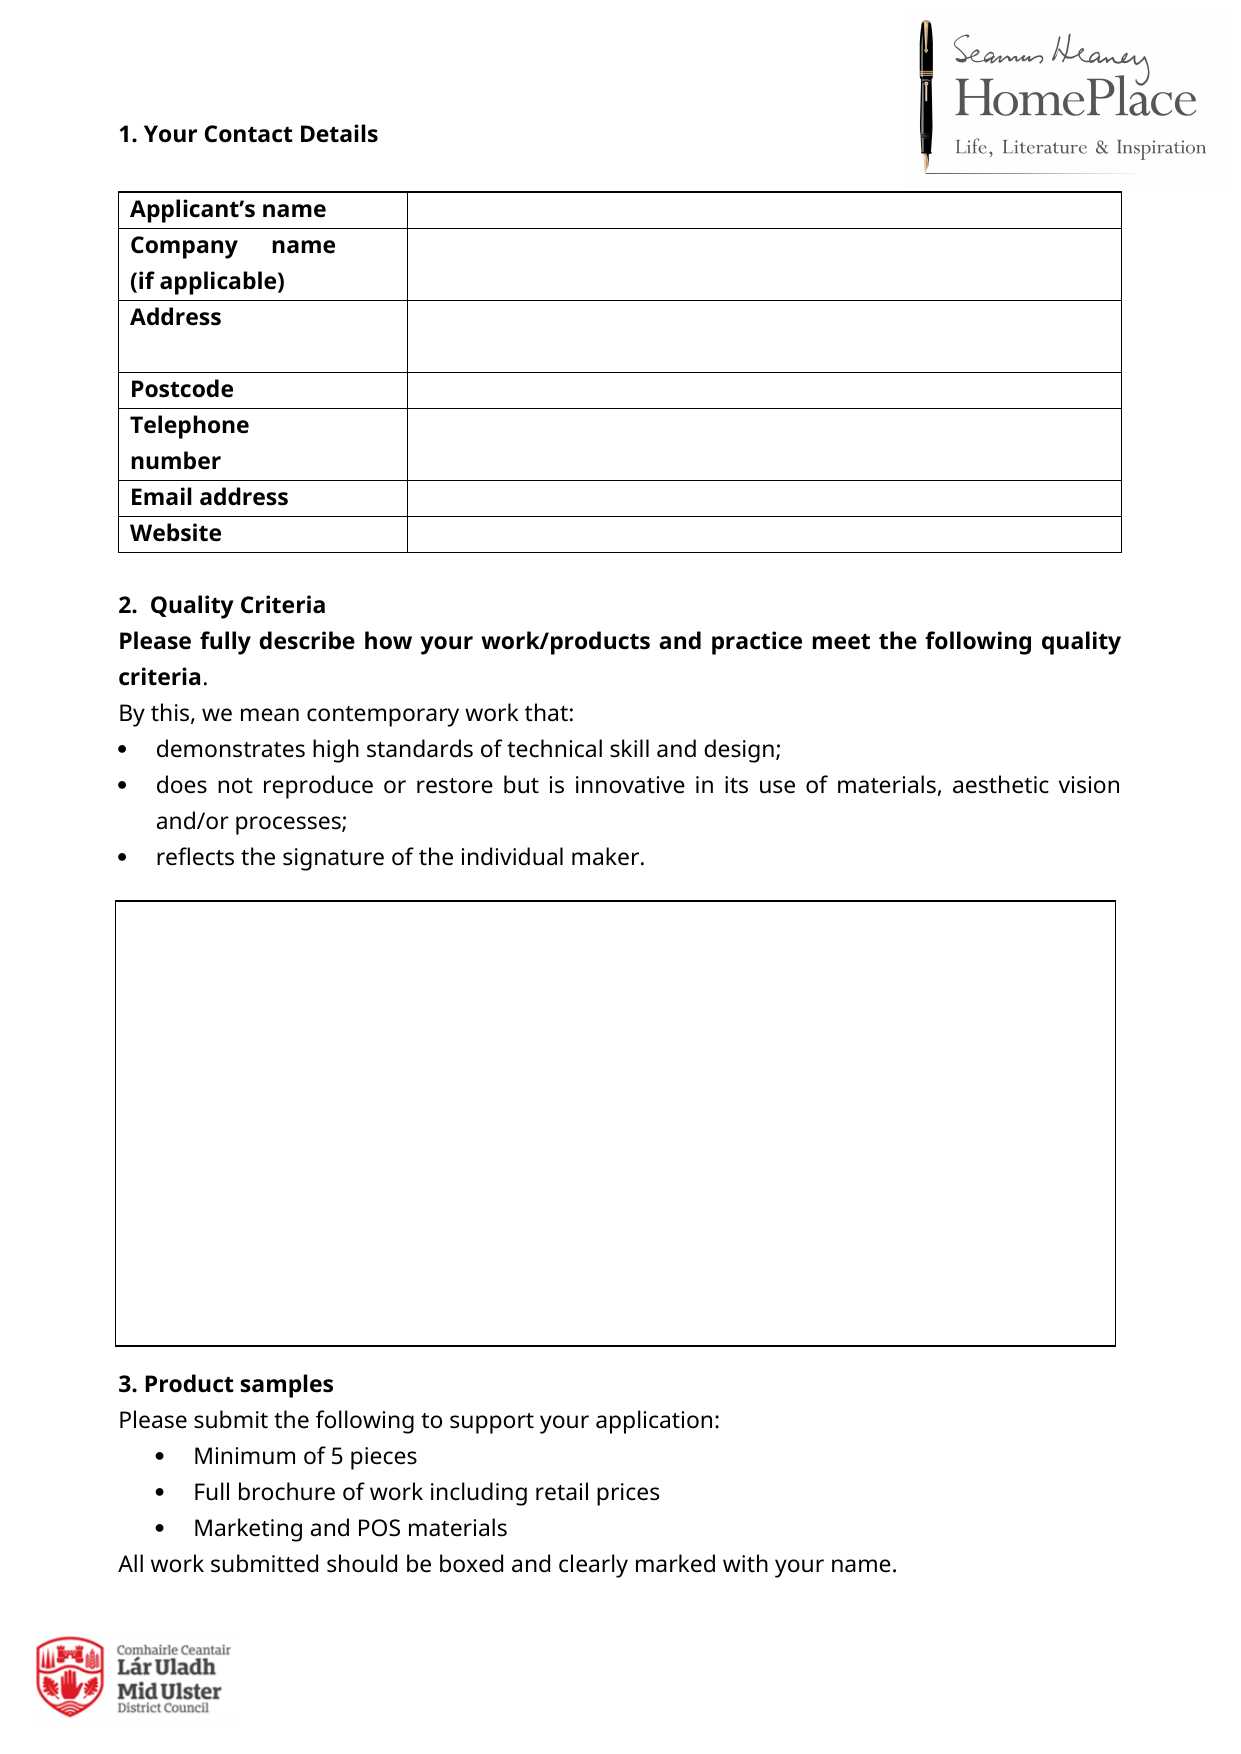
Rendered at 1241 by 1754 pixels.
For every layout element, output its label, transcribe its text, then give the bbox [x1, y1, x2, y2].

text By this, we mean contemporary work that: [118, 697, 1122, 728]
table_cell [408, 373, 1121, 408]
list demonstrates high standards of technical skill and design; [118, 733, 1122, 764]
table_header Applicant’s name [119, 193, 407, 228]
text Please fully describe how your work/products and practice meet the following quality criteria. [118, 625, 1122, 692]
table_cell [408, 409, 1121, 480]
table_cell [408, 229, 1121, 300]
picture [32, 1632, 233, 1720]
list Full brochure of work including retail prices [156, 1476, 1122, 1507]
text All work submitted should be boxed and clearly marked with your name. [118, 1548, 1122, 1579]
list Marketing and POS materials [156, 1512, 1122, 1543]
table_cell Company name (if applicable) [119, 229, 407, 300]
table_cell Email address [119, 481, 407, 516]
table_cell [408, 481, 1121, 516]
table_cell [408, 301, 1121, 372]
list Minimum of 5 pieces [156, 1440, 1122, 1471]
text Please submit the following to support your application: [118, 1404, 1122, 1435]
text 3. Product samples [118, 877, 1122, 1399]
table_cell [408, 517, 1121, 552]
text 2. Quality Criteria [118, 589, 1122, 621]
picture [904, 12, 1227, 188]
list does not reproduce or restore but is innovative in its use of materials, aesthetic vision and/or processes; [118, 769, 1122, 836]
text 1. Your Contact Details [118, 118, 904, 149]
list reflects the signature of the individual maker. [118, 841, 1122, 872]
table_header [408, 193, 1121, 228]
table_cell Postcode [119, 373, 407, 408]
table_cell Telephone number [119, 409, 407, 480]
table_cell Address [119, 301, 407, 372]
table_cell Website [119, 517, 407, 552]
